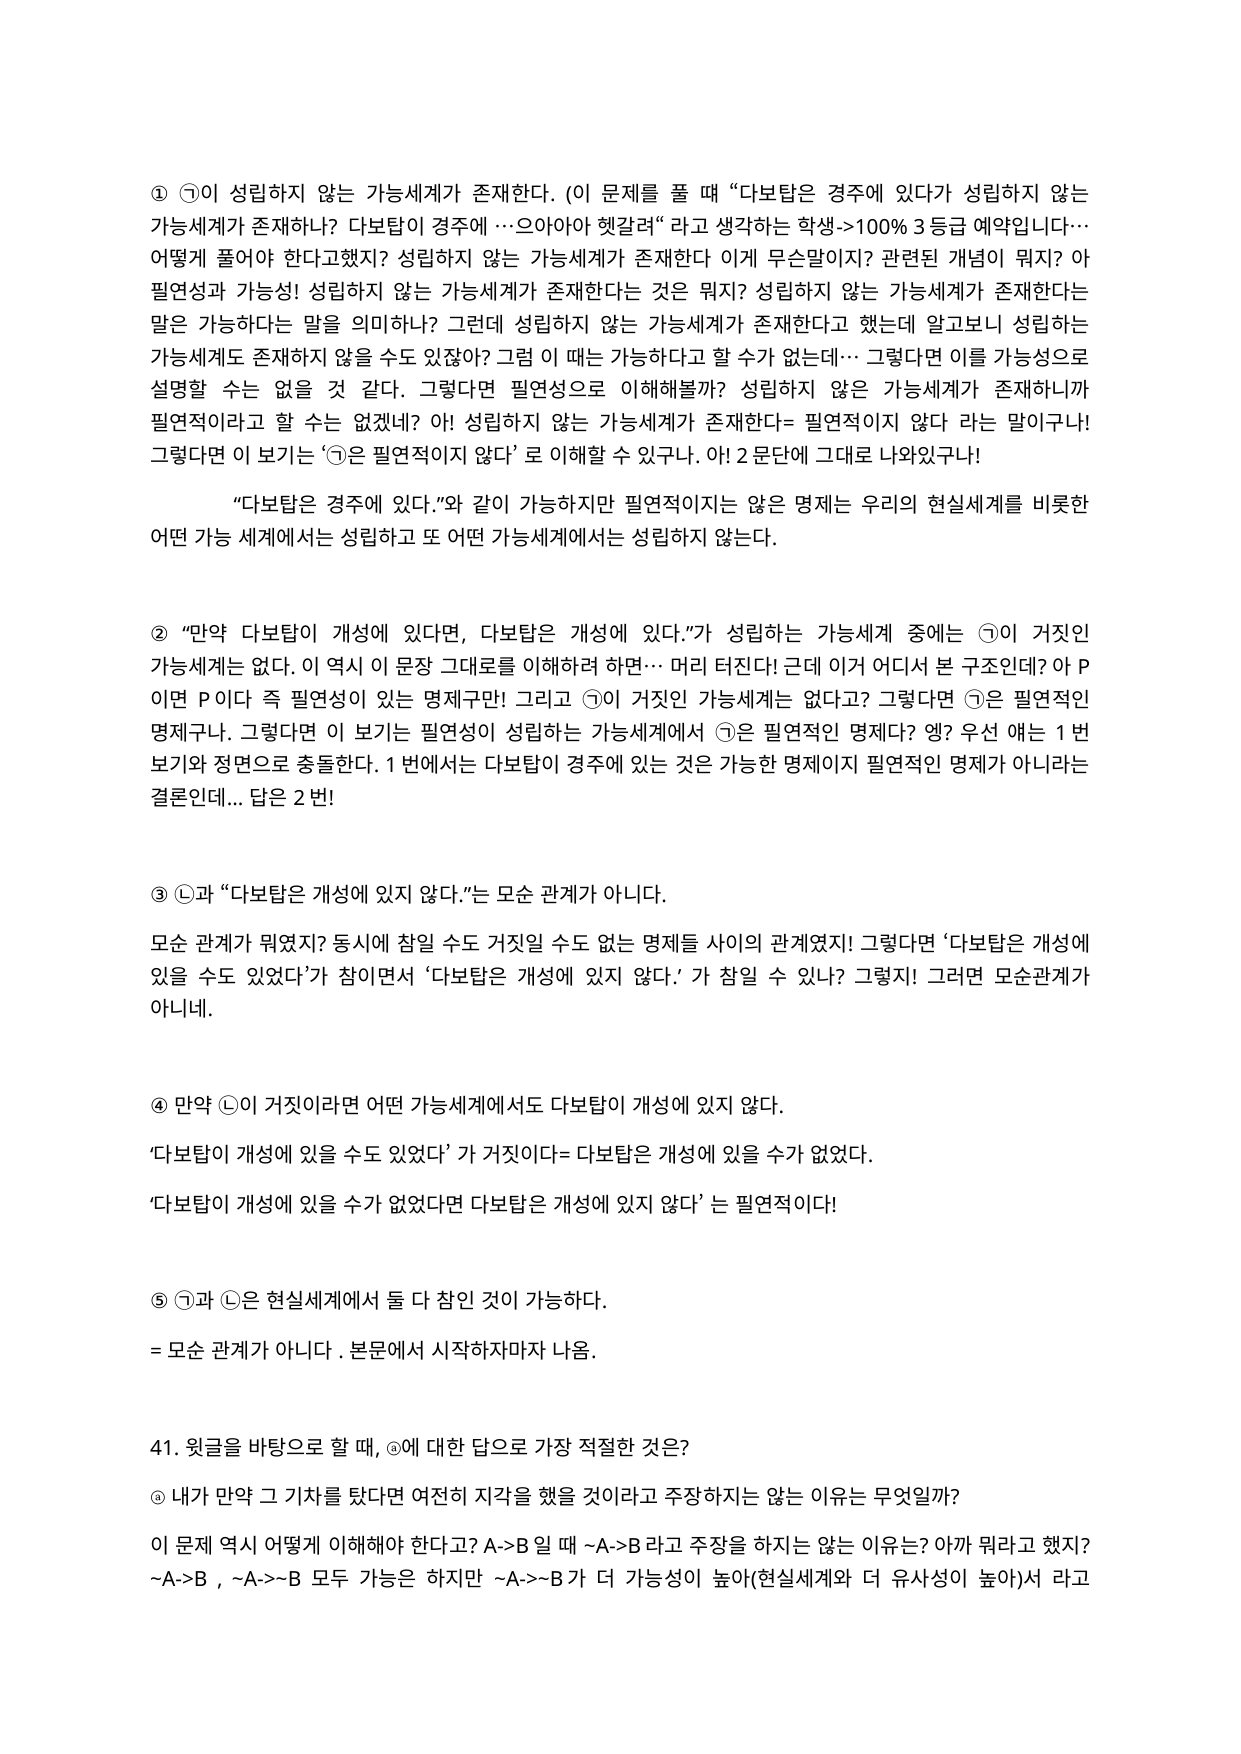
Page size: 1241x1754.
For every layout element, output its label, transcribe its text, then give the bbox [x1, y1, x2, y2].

text ⑤ ㉠과 ㉡은 현실세계에서 둘 다 참인 것이 가능하다. [150, 1285, 1090, 1315]
text ① ㉠이 성립하지 않는 가능세계가 존재한다. (이 문제를 풀 떄 “다보탑은 경주에 있다가 성립하지 않는 가능세계가 존재하나? 다보탑이 경주에 …으아아아 헷갈려“ 라고 생각하는 학생->100% 3등급 예약입니다…어떻게 풀어야 한다고했지? 성립하지 않는 가능세계가 존재한다 이게 무슨말이지? 관련된 개념이 뭐지? 아 필연성과 가능성! 성립하지 않는 가능세계가 존재한다는 것은 뭐지? 성립하지 않는 가능세계가 존재한다는 말은 가능하다는 말을 의미하나? 그런데 성립하지 않는 가능세계가 존재한다고 했는데 알고보니 성립하는 가능세계도 존재하지 않을 수도 있잖아? 그럼 이 때는 가능하다고 할 수가 없는데… 그렇다면 이를 가능성으로 설명할 수는 없을 것 같다. 그렇다면 필연성으로 이해해볼까? 성립하지 않은 가능세계가 존재하니까 필연적이라고 할 수는 없겠네? 아! 성립하지 않는 가능세계가 존재한다= 필연적이지 않다 라는 말이구나! 그렇다면 이 보기는 ‘㉠은 필연적이지 않다’ 로 이해할 수 있구나. 아! 2문단에 그대로 나와있구나! [150, 177, 1090, 469]
text ‘다보탑이 개성에 있을 수도 있었다’ 가 거짓이다= 다보탑은 개성에 있을 수가 없었다. [150, 1139, 1090, 1169]
text ⓐ 내가 만약 그 기차를 탔다면 여전히 지각을 했을 것이라고 주장하지는 않는 이유는 무엇일까? [150, 1480, 1090, 1510]
text 모순 관계가 뭐였지? 동시에 참일 수도 거짓일 수도 없는 명제들 사이의 관계였지! 그렇다면 ‘다보탑은 개성에 있을 수도 있었다’가 참이면서 ‘다보탑은 개성에 있지 않다.’ 가 참일 수 있나? 그렇지! 그러면 모순관계가 아니네. [150, 927, 1090, 1023]
text “다보탑은 경주에 있다.”와 같이 가능하지만 필연적이지는 않은 명제는 우리의 현실세계를 비롯한 어떤 가능 세계에서는 성립하고 또 어떤 가능세계에서는 성립하지 않는다. [150, 488, 1090, 551]
text = 모순 관계가 아니다 . 본문에서 시작하자마자 나옴. [150, 1334, 1090, 1364]
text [150, 1529, 1090, 1592]
text ② “만약 다보탑이 개성에 있다면, 다보탑은 개성에 있다.”가 성립하는 가능세계 중에는 ㉠이 거짓인 가능세계는 없다. 이 역시 이 문장 그대로를 이해하려 하면… 머리 터진다! 근데 이거 어디서 본 구조인데? 아 P이면 P이다 즉 필연성이 있는 명제구만! 그리고 ㉠이 거짓인 가능세계는 없다고? 그렇다면 ㉠은 필연적인 명제구나. 그렇다면 이 보기는 필연성이 성립하는 가능세계에서 ㉠은 필연적인 명제다? 엥? 우선 얘는 1번 보기와 정면으로 충돌한다. 1번에서는 다보탑이 경주에 있는 것은 가능한 명제이지 필연적인 명제가 아니라는 결론인데... 답은 2번! [150, 618, 1090, 811]
text ‘다보탑이 개성에 있을 수가 없었다면 다보탑은 개성에 있지 않다’ 는 필연적이다! [150, 1188, 1090, 1218]
text 41. 윗글을 바탕으로 할 때, ⓐ에 대한 답으로 가장 적절한 것은? [150, 1431, 1090, 1461]
text ③ ㉡과 “다보탑은 개성에 있지 않다.”는 모순 관계가 아니다. [150, 878, 1090, 908]
text ④ 만약 ㉡이 거짓이라면 어떤 가능세계에서도 다보탑이 개성에 있지 않다. [150, 1089, 1090, 1119]
